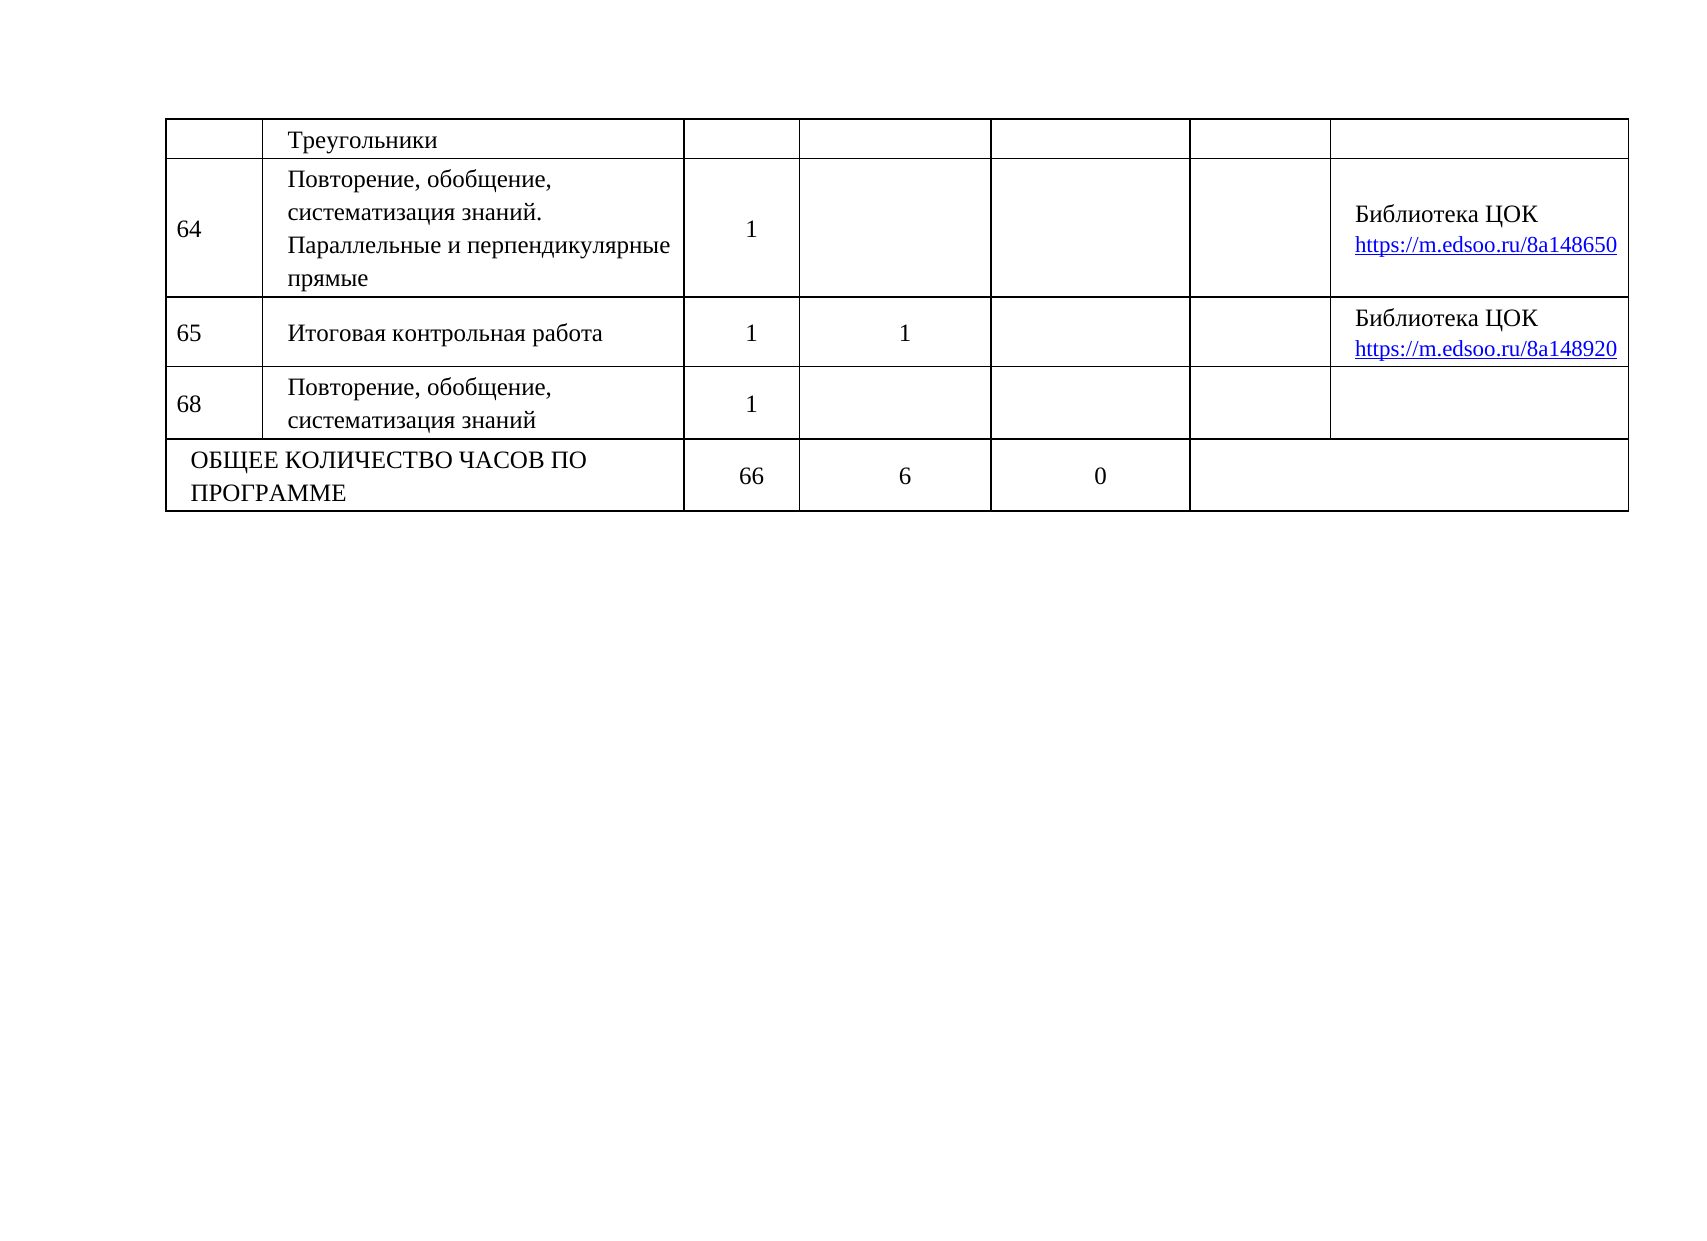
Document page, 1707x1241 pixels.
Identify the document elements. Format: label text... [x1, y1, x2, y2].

table_cell 68 [167, 367, 262, 438]
table_cell [1191, 120, 1330, 157]
table_cell [1191, 440, 1628, 510]
table_cell Повторение, обобщение, систематизация знаний [263, 367, 683, 438]
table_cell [263, 120, 683, 157]
table_cell 1 [685, 159, 799, 296]
table_cell 64 [167, 159, 262, 296]
table_cell [992, 367, 1189, 438]
table_cell 0 [992, 440, 1189, 510]
table_cell [800, 159, 990, 296]
table_cell [1331, 367, 1628, 438]
table_cell Повторение, обобщение, систематизация знаний. Параллельные и перпендикулярные прямые [263, 159, 683, 296]
table_cell [1191, 367, 1330, 438]
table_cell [1331, 120, 1628, 157]
table_cell 1 [685, 120, 799, 157]
table_cell 1 [685, 298, 799, 366]
table_cell [1191, 159, 1330, 296]
table_cell 1 [685, 367, 799, 438]
table_cell [992, 298, 1189, 366]
table_cell [1191, 298, 1330, 366]
table_cell Итоговая контрольная работа [263, 298, 683, 366]
table_cell [992, 120, 1189, 157]
table_cell 65 [167, 298, 262, 366]
table_cell 63 [167, 120, 262, 157]
table_cell 66 [685, 440, 799, 510]
table_cell [800, 367, 990, 438]
table_cell Библиотека ЦОК https://m.edsoo.ru/8a148650 [1331, 159, 1628, 296]
table_cell [992, 159, 1189, 296]
table_cell ОБЩЕЕ КОЛИЧЕСТВО ЧАСОВ ПО ПРОГРАММЕ [167, 440, 683, 510]
table_cell Библиотека ЦОК https://m.edsoo.ru/8a148920 [1331, 298, 1628, 366]
table_cell 1 [800, 298, 990, 366]
table_cell 6 [800, 440, 990, 510]
table_cell [800, 120, 990, 157]
